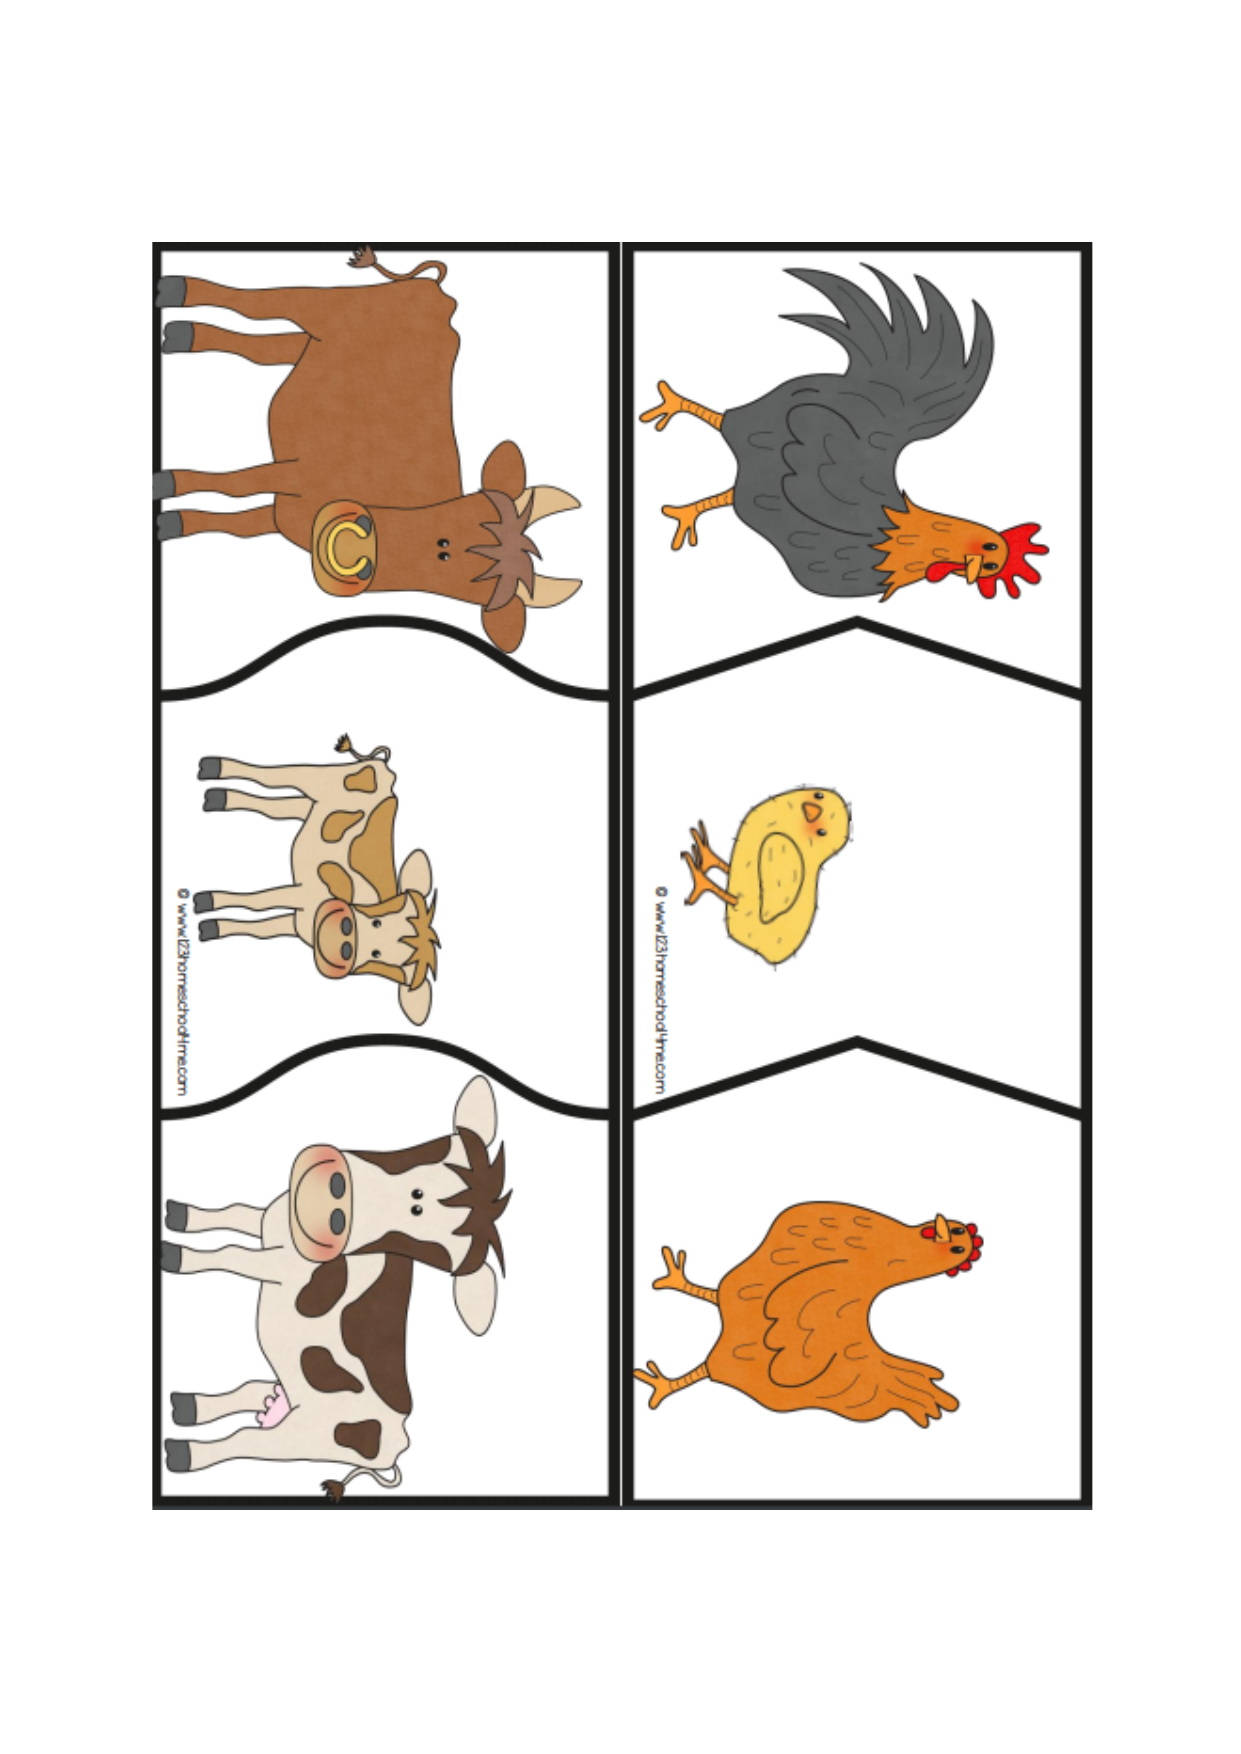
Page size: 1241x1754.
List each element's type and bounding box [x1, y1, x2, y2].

picture [152, 242, 1093, 1510]
